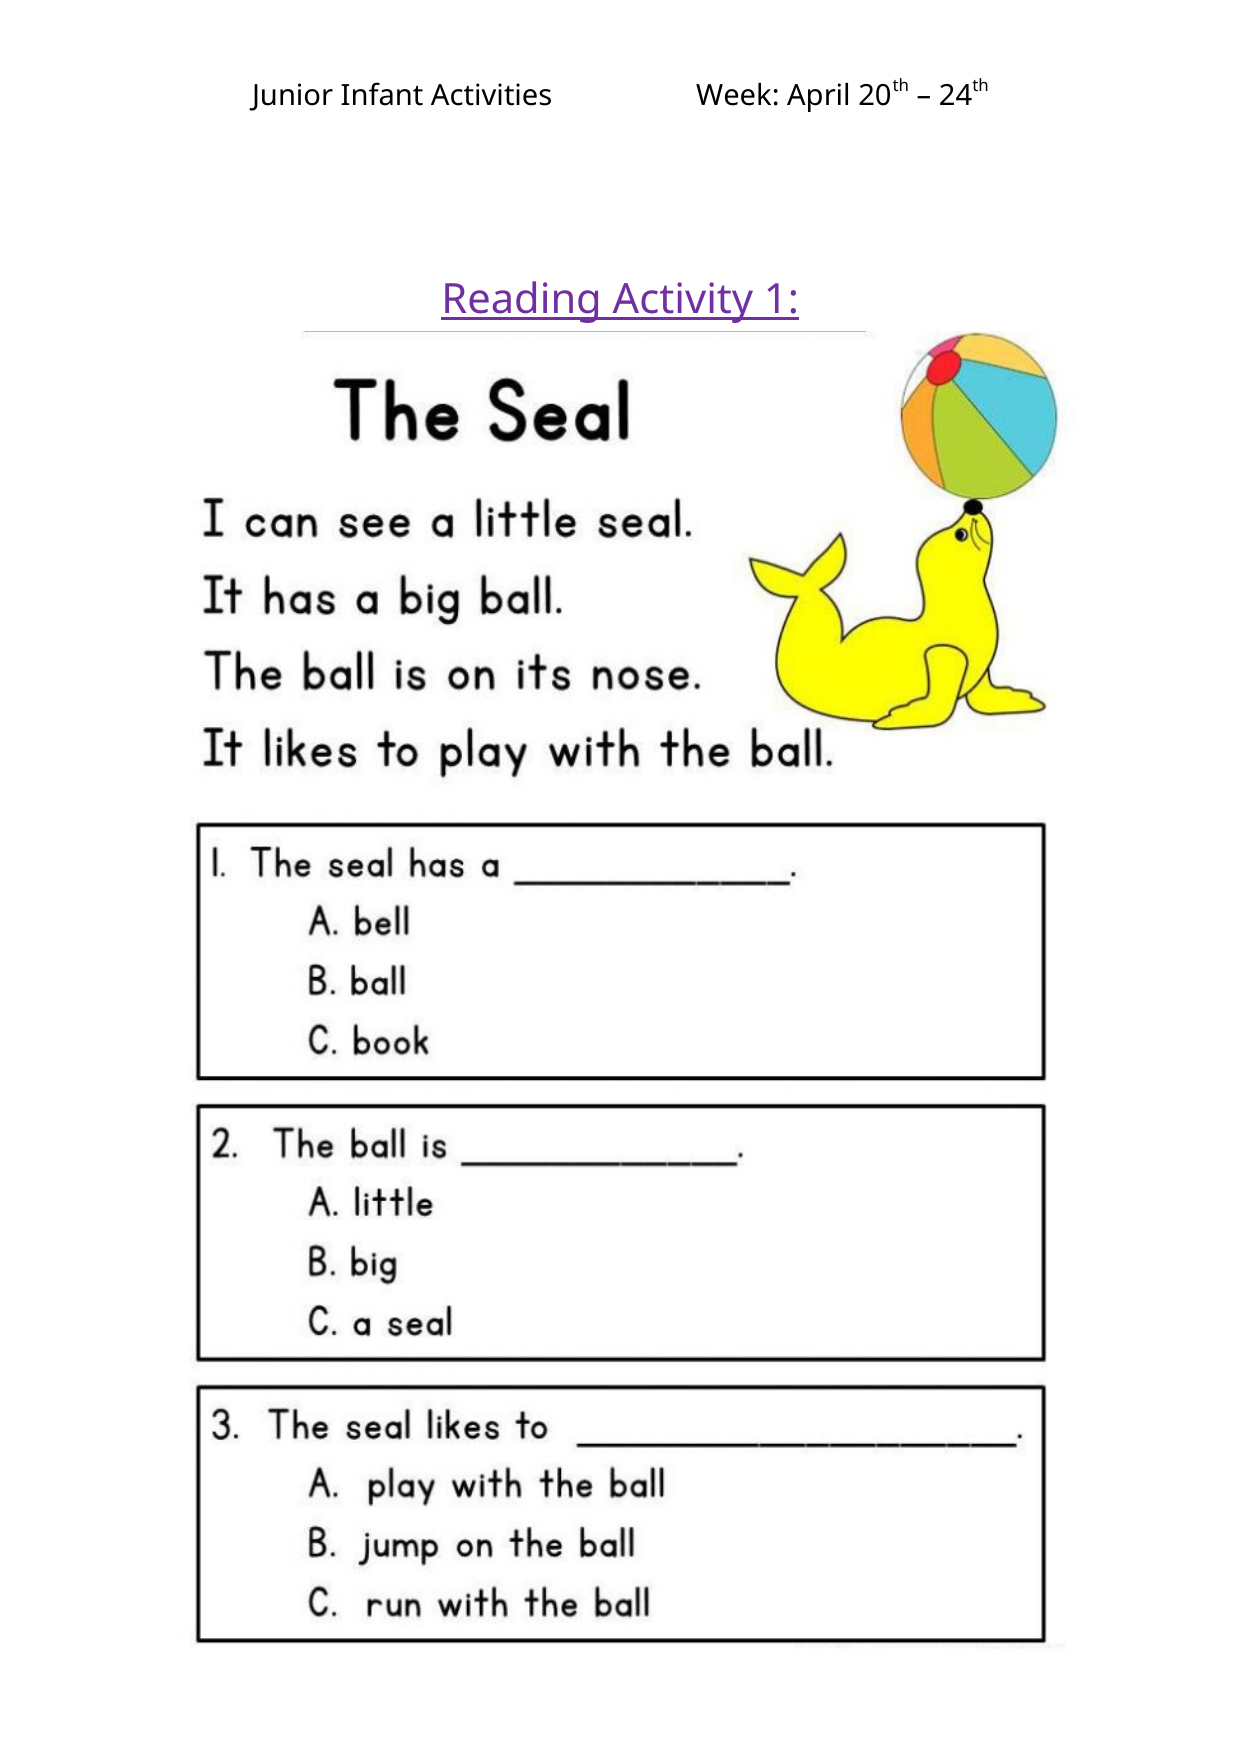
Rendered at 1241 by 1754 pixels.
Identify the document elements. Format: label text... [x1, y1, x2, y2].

picture [150, 331, 1091, 1660]
text Reading Activity 1: [150, 269, 1090, 326]
